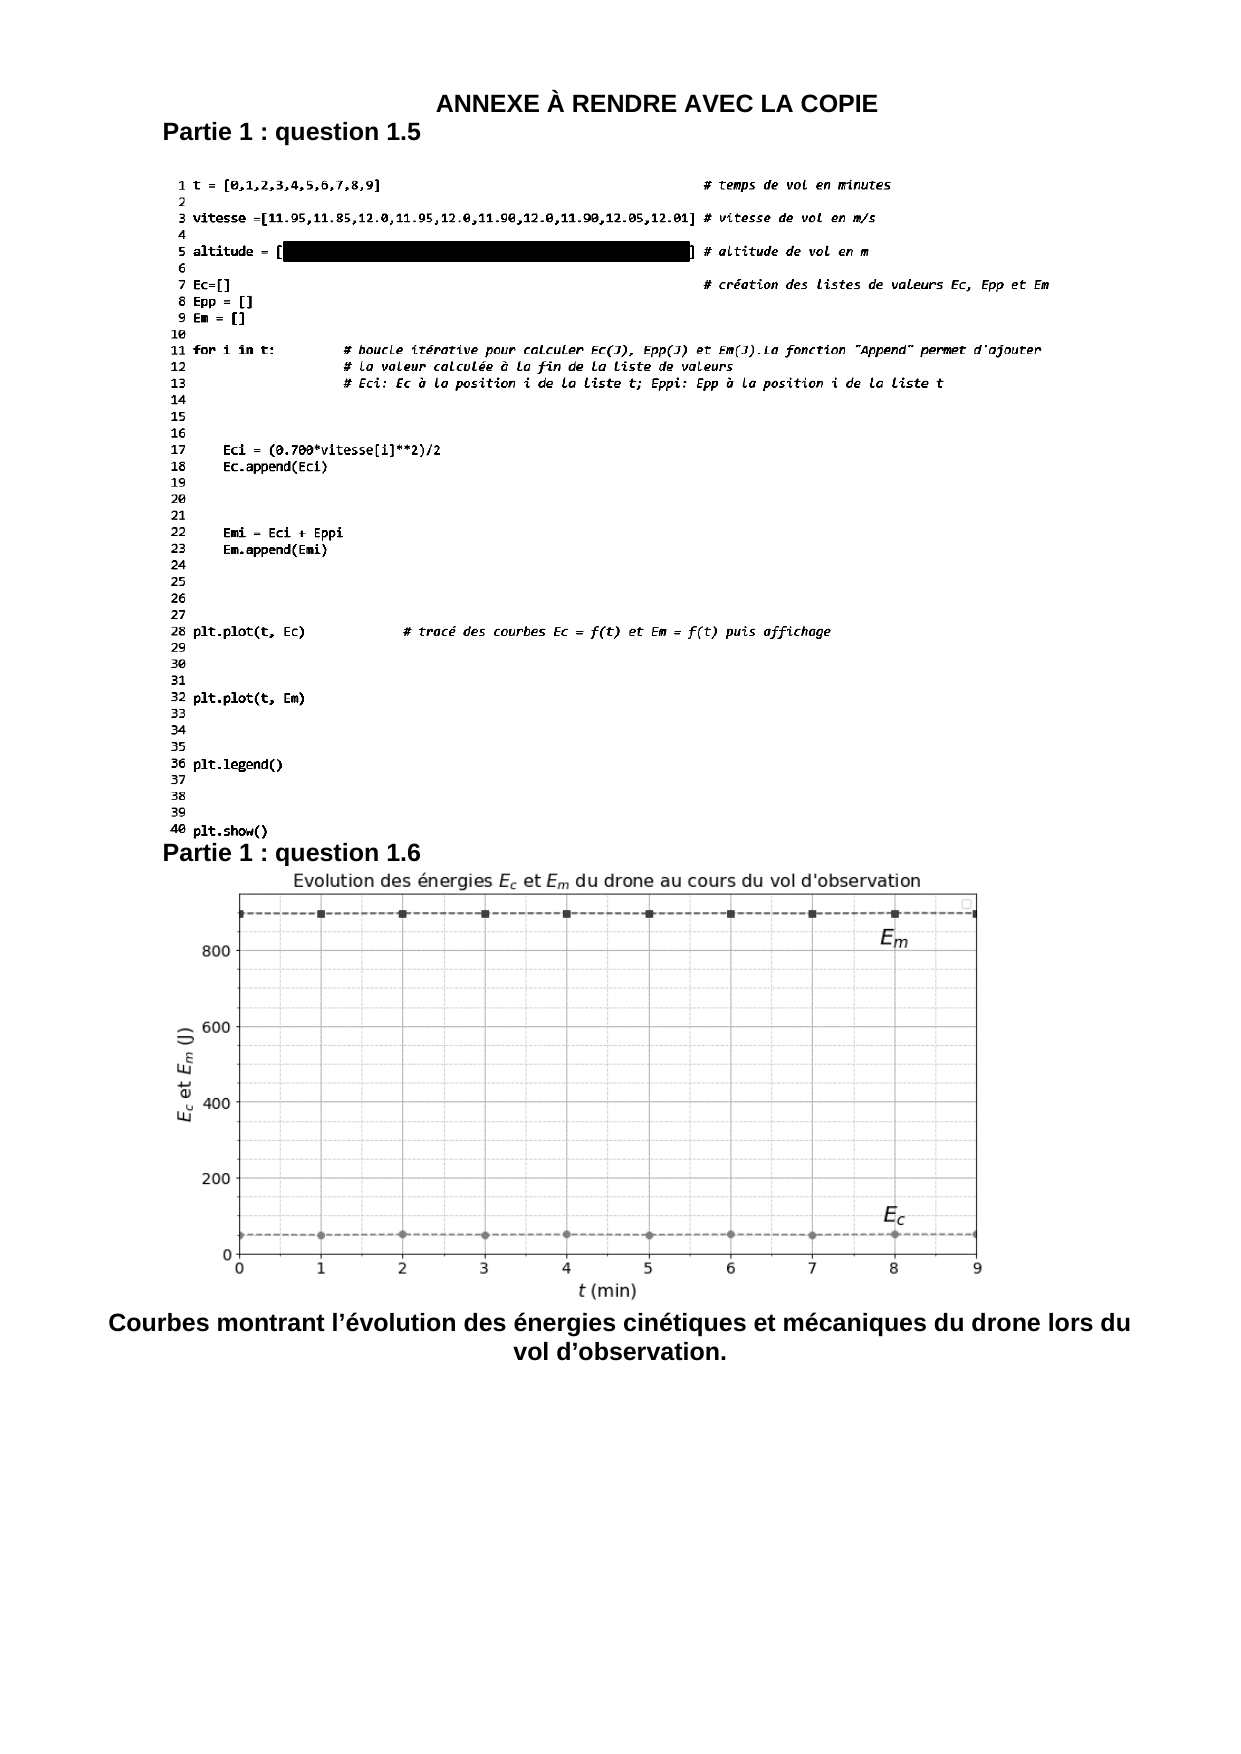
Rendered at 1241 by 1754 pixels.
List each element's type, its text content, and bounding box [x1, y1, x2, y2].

text Courbes montrant l’évolution des énergies cinétiques et mécaniques du drone lors du vol d’observation. [89, 1308, 1152, 1366]
picture [162, 866, 1030, 1309]
text ANNEXE À RENDRE AVEC LA COPIE [162, 89, 1152, 117]
text Partie 1 : question 1.6 [162, 838, 1152, 867]
picture [162, 174, 1059, 839]
text Partie 1 : question 1.5 [162, 117, 1152, 146]
